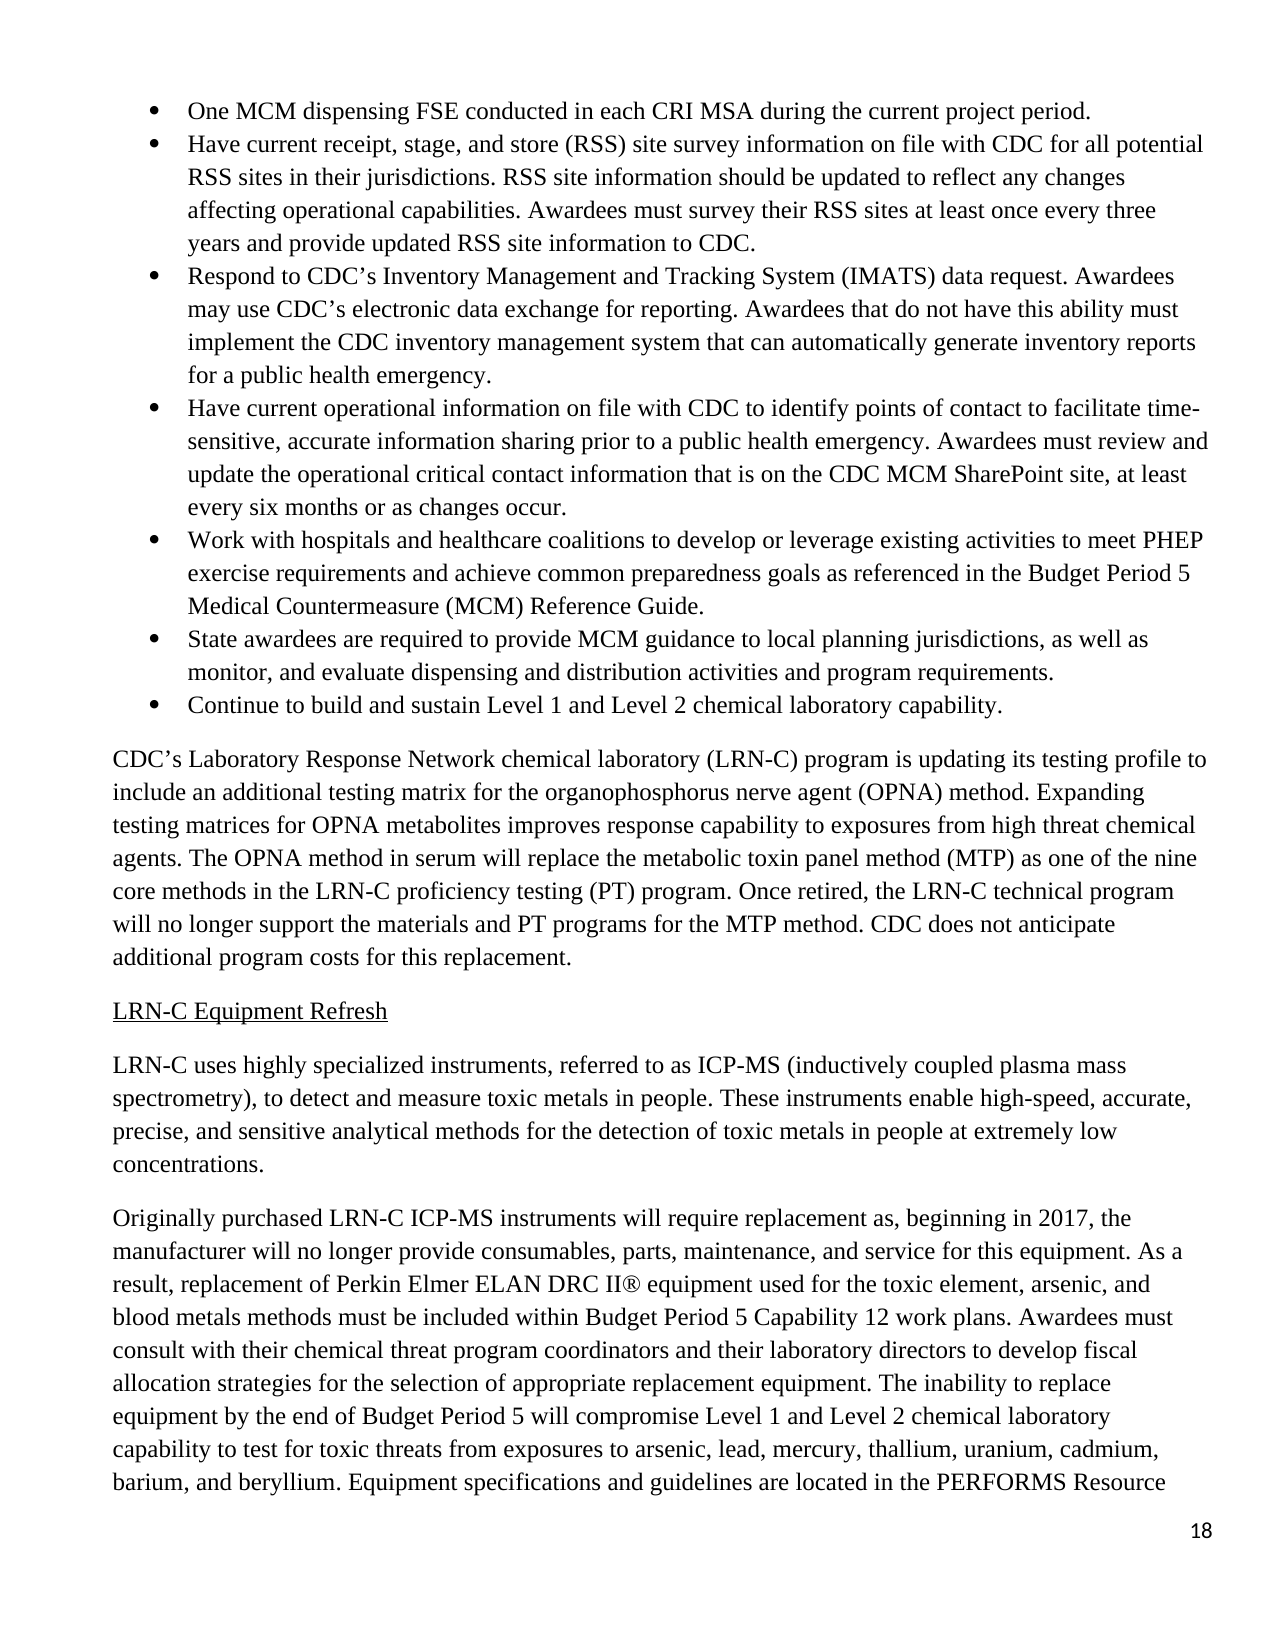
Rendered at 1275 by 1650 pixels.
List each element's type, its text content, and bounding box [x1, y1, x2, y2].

list Continue to build and sustain Level 1 and Level 2 chemical laboratory capability. [150, 690, 1212, 719]
list Have current operational information on file with CDC to identify points of contact to facilitate time-sensitive, accurate information sharing prior to a public health emergency. Awardees must review and update the operational critical contact information that is on the CDC MCM SharePoint site, at least every six months or as changes occur. [150, 393, 1212, 521]
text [112, 1203, 1212, 1496]
text LRN-C Equipment Refresh [112, 996, 1212, 1025]
list Work with hospitals and healthcare coalitions to develop or leverage existing activities to meet PHEP exercise requirements and achieve common preparedness goals as referenced in the Budget Period 5 Medical Countermeasure (MCM) Reference Guide. [150, 525, 1212, 620]
list State awardees are required to provide MCM guidance to local planning jurisdictions, as well as monitor, and evaluate dispensing and distribution activities and program requirements. [150, 624, 1212, 686]
list One MCM dispensing FSE conducted in each CRI MSA during the current project period. [150, 96, 1212, 124]
text CDC’s Laboratory Response Network chemical laboratory (LRN-C) program is updating its testing profile to include an additional testing matrix for the organophosphorus nerve agent (OPNA) method. Expanding testing matrices for OPNA metabolites improves response capability to exposures from high threat chemical agents. The OPNA method in serum will replace the metabolic toxin panel method (MTP) as one of the nine core methods in the LRN-C proficiency testing (PT) program. Once retired, the LRN-C technical program will no longer support the materials and PT programs for the MTP method. CDC does not anticipate additional program costs for this replacement. [112, 744, 1212, 971]
list Have current receipt, stage, and store (RSS) site survey information on file with CDC for all potential RSS sites in their jurisdictions. RSS site information should be updated to reflect any changes affecting operational capabilities. Awardees must survey their RSS sites at least once every three years and provide updated RSS site information to CDC. [150, 129, 1212, 257]
list Respond to CDC’s Inventory Management and Tracking System (IMATS) data request. Awardees may use CDC’s electronic data exchange for reporting. Awardees that do not have this ability must implement the CDC inventory management system that can automatically generate inventory reports for a public health emergency. [150, 261, 1212, 389]
text LRN-C uses highly specialized instruments, referred to as ICP-MS (inductively coupled plasma mass spectrometry), to detect and measure toxic metals in people. These instruments enable high-speed, accurate, precise, and sensitive analytical methods for the detection of toxic metals in people at extremely low concentrations. [112, 1050, 1212, 1178]
